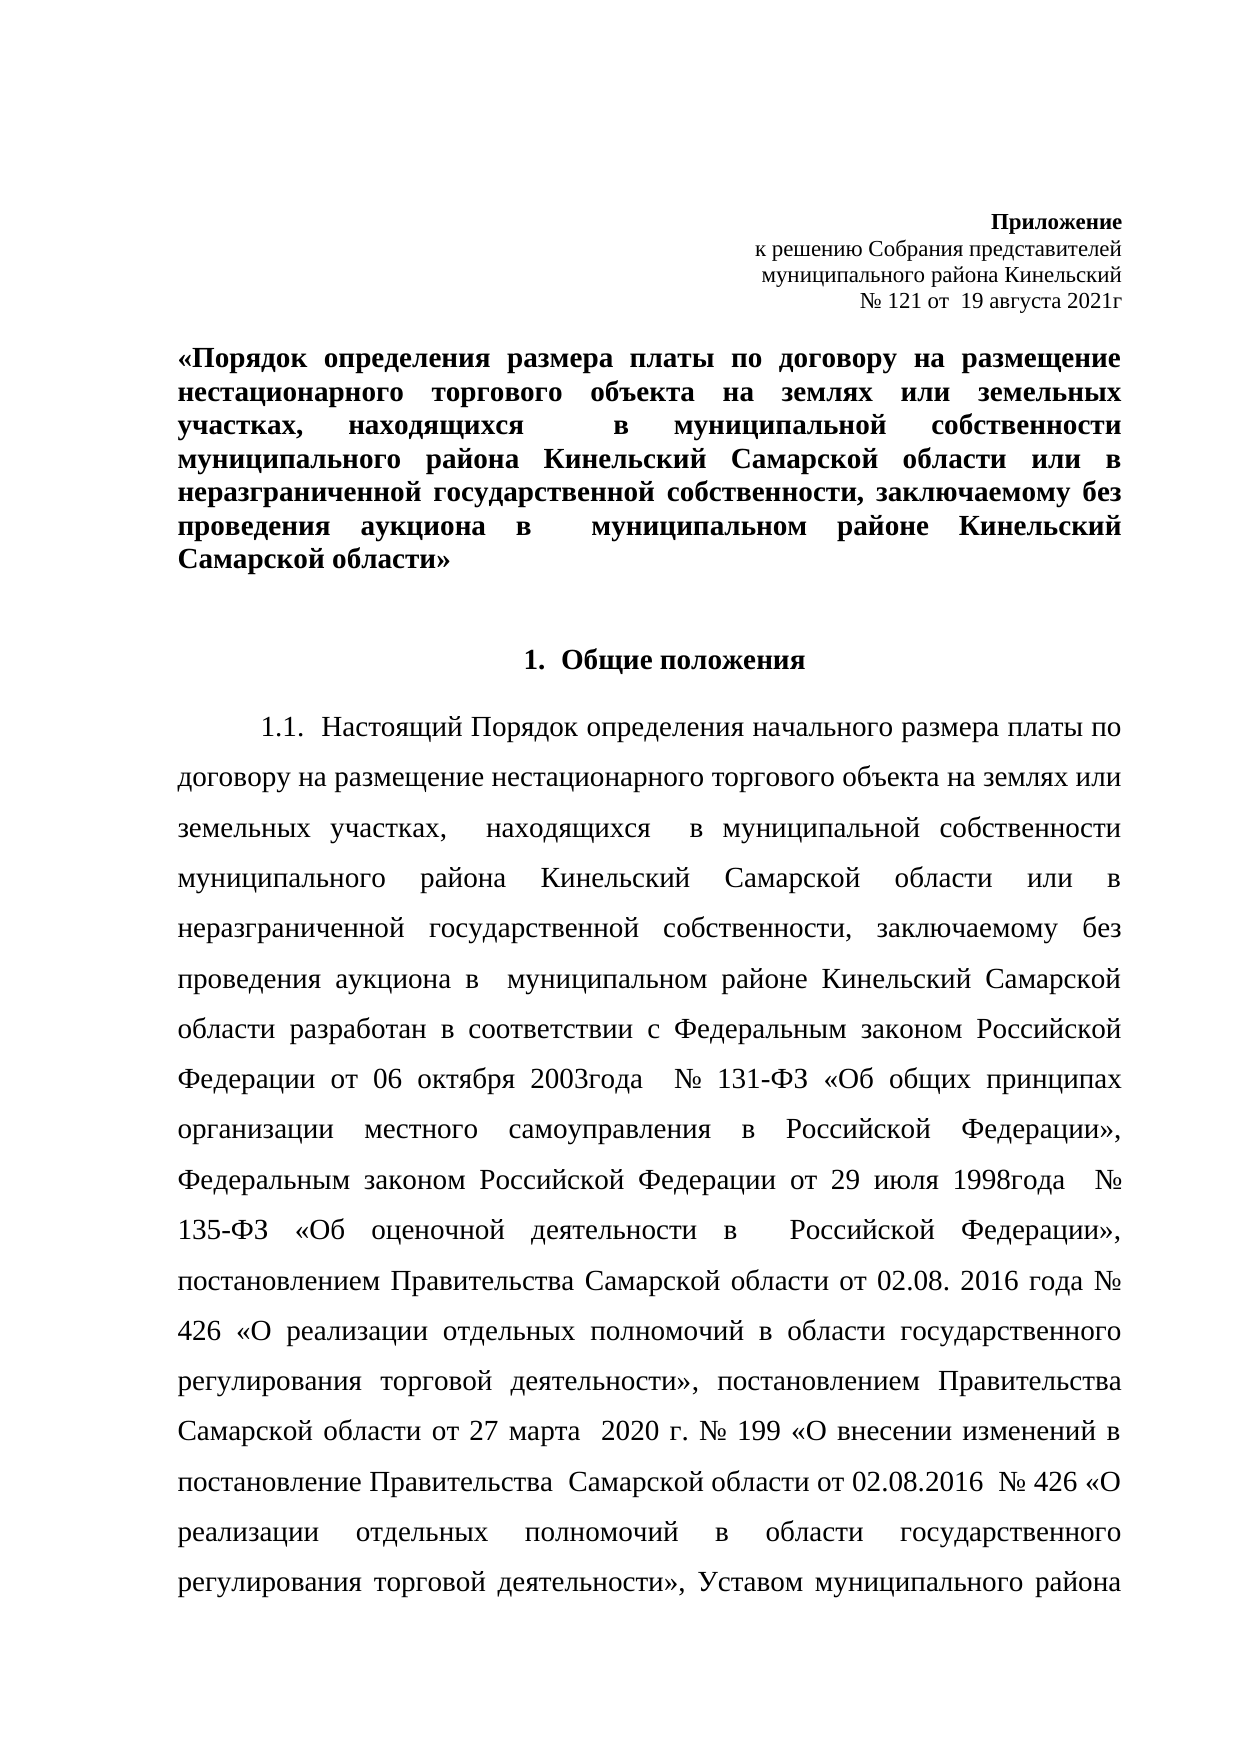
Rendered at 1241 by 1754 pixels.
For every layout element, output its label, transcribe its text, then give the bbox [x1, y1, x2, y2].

text «Порядок определения размера платы по договору на размещение нестационарного торгового объекта на землях или земельных участках, находящихся в муниципальной собственности муниципального района Кинельский Самарской области или в неразграниченной государственной собственности, заключаемому без проведения аукциона в муниципальном районе Кинельский Самарской области» [177, 340, 1122, 575]
text № 121 от 19 августа 2021г [177, 287, 1122, 314]
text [177, 709, 1122, 1598]
text Приложение [177, 180, 1122, 235]
list Общие положения [207, 642, 1122, 676]
text к решению Собрания представителей [177, 235, 1122, 261]
text муниципального района Кинельский [177, 261, 1122, 287]
